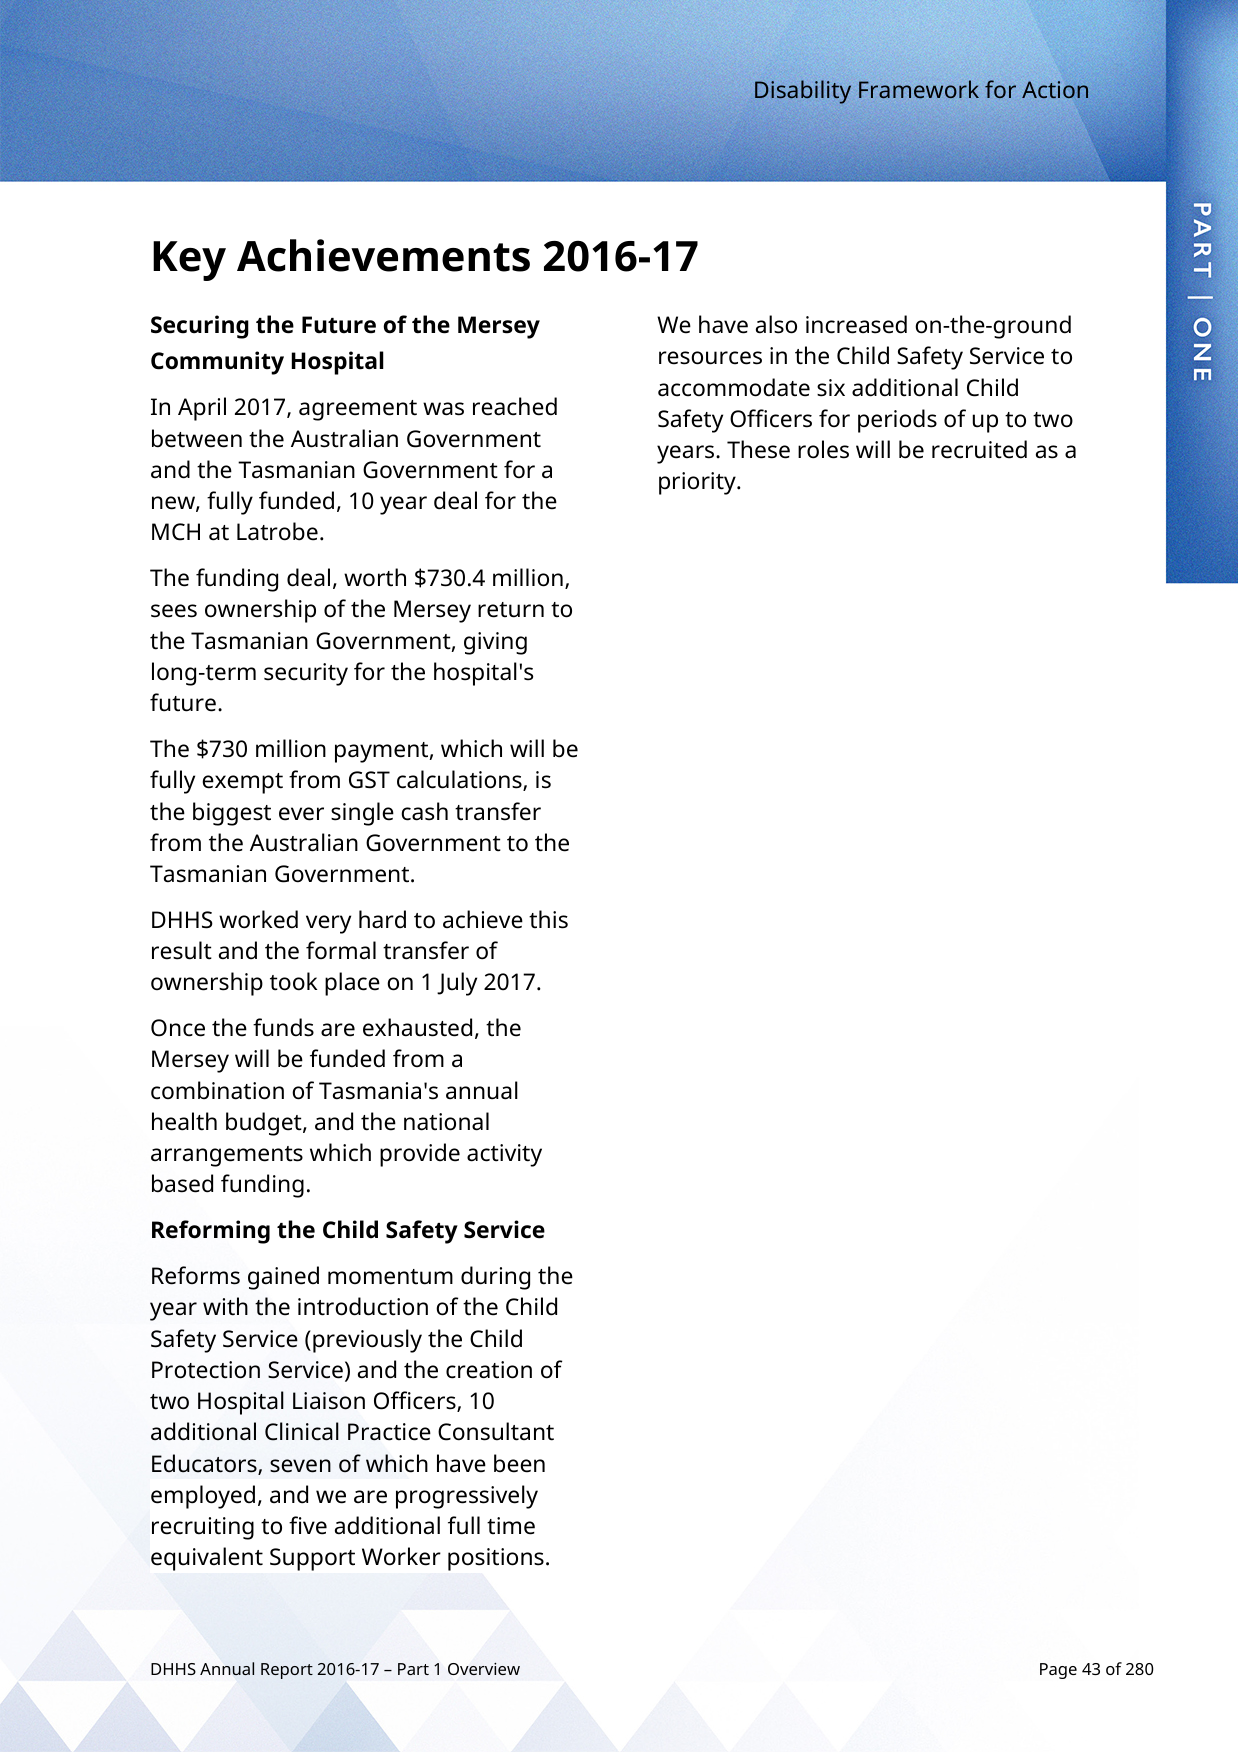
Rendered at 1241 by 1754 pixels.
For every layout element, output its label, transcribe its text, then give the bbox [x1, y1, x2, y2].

text Once the funds are exhausted, the Mersey will be funded from a combination of Tasmania's annual health budget, and the national arrangements which provide activity based funding. [150, 1012, 583, 1200]
text Reforms gained momentum during the year with the introduction of the Child Safety Service (previously the Child Protection Service) and the creation of two Hospital Liaison Officers, 10 additional Clinical Practice Consultant Educators, seven of which have been employed, and we are progressively recruiting to five additional full time equivalent Support Worker positions. [150, 1260, 583, 1573]
text DHHS worked very hard to achieve this result and the formal transfer of ownership took place on 1 July 2017. [150, 904, 583, 998]
text Reforming the Child Safety Service [150, 1214, 583, 1246]
text We have also increased on-the-ground resources in the Child Safety Service to accommodate six additional Child Safety Officers for periods of up to two years. These roles will be recruited as a priority. These people will be recruited on the basis that they can fill vacancies quickly. They will be based in regions, but able to move into various roles as required ensuring faster responses through increased resource mobility and flexibility. [657, 309, 1090, 497]
text In April 2017, agreement was reached between the Australian Government and the Tasmanian Government for a new, fully funded, 10 year deal for the MCH at Latrobe. [150, 391, 583, 548]
subtitle Key Achievements 2016-17 [150, 227, 1090, 284]
text The funding deal, worth $730.4 million, sees ownership of the Mersey return to the Tasmanian Government, giving long-term security for the hospital's future. [150, 562, 583, 718]
picture [0, 0, 1238, 1752]
text The $730 million payment, which will be fully exempt from GST calculations, is the biggest ever single cash transfer from the Australian Government to the Tasmanian Government. [150, 733, 583, 889]
text Securing the Future of the Mersey Community Hospital [150, 309, 583, 376]
